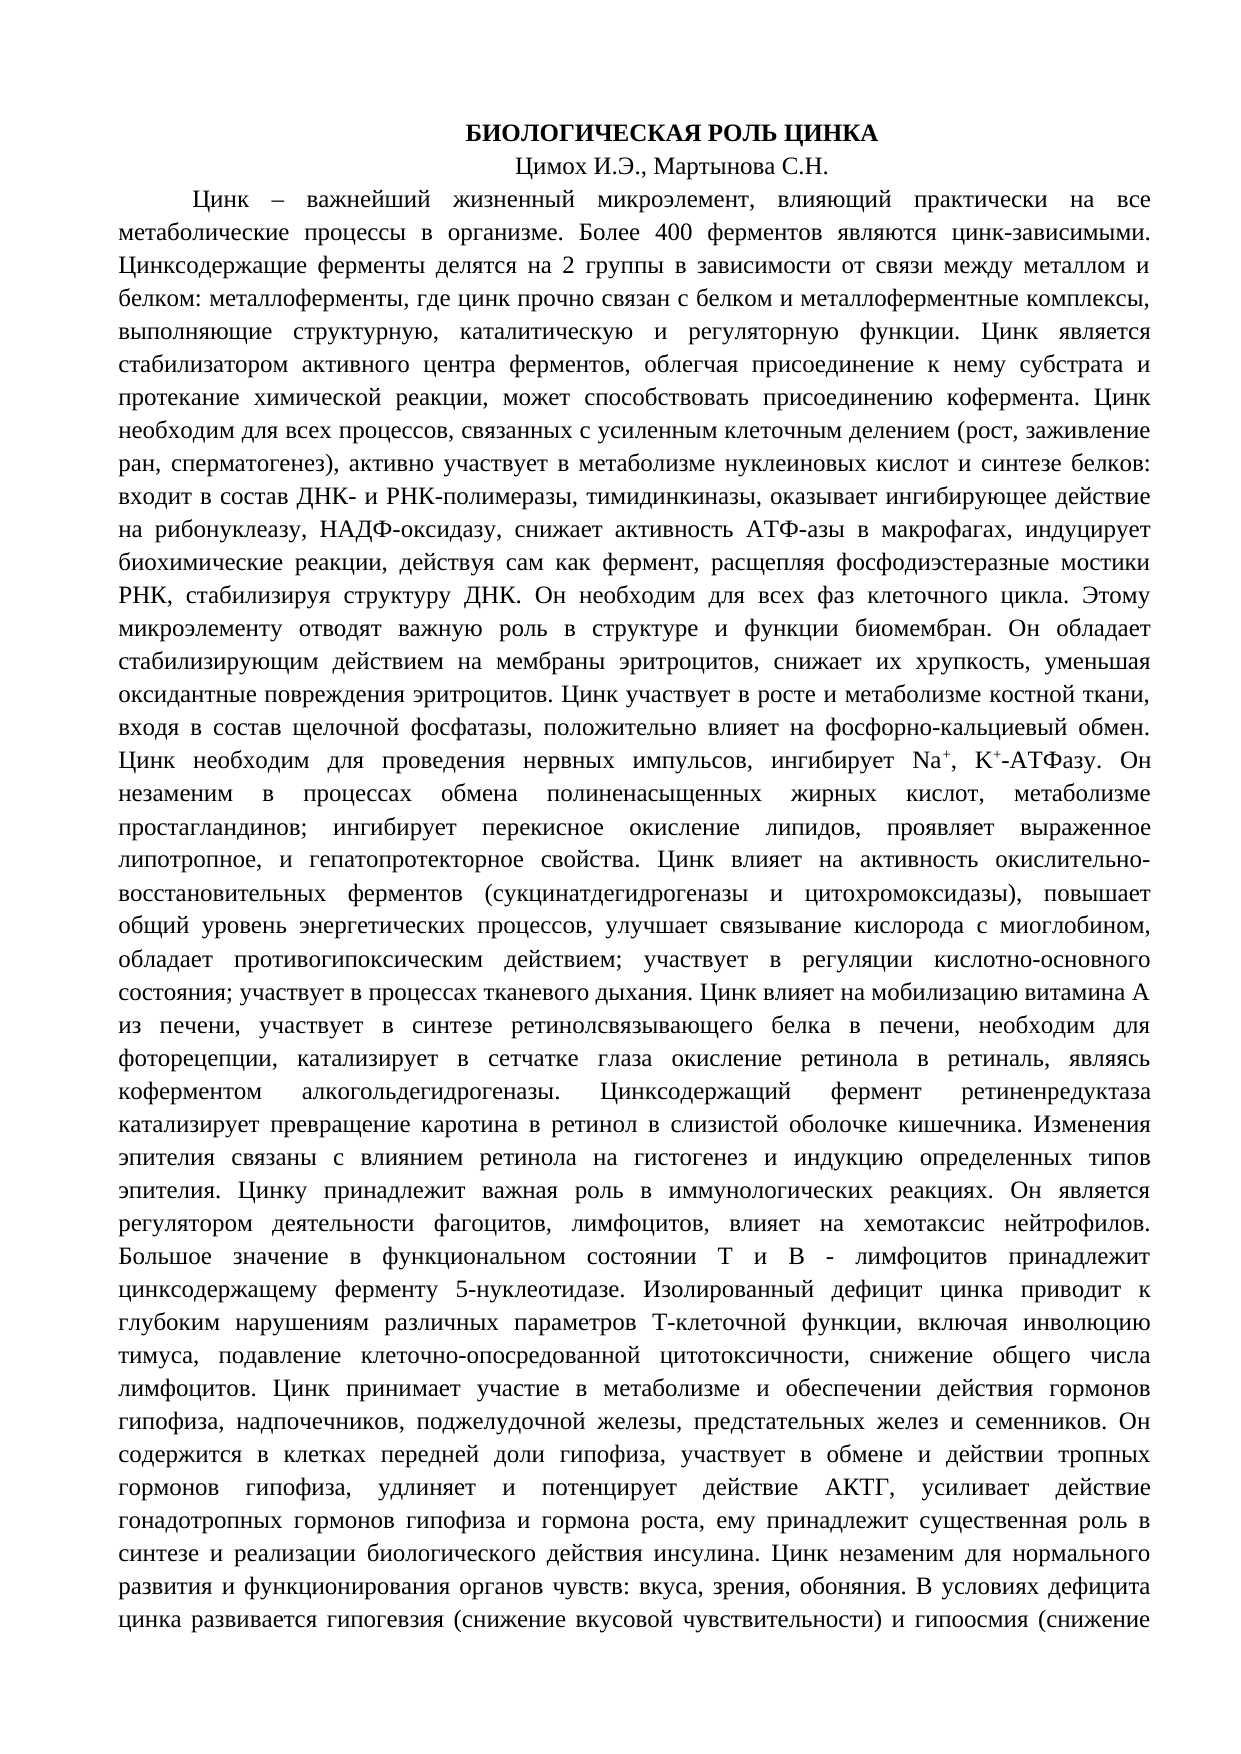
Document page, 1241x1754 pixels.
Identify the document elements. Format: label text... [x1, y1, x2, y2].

text БИОЛОГИЧЕСКАЯ РОЛЬ ЦИНКА [118, 118, 1152, 147]
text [118, 184, 1152, 1633]
text Цимох И.Э., Мартынова С.Н. [118, 151, 1152, 180]
